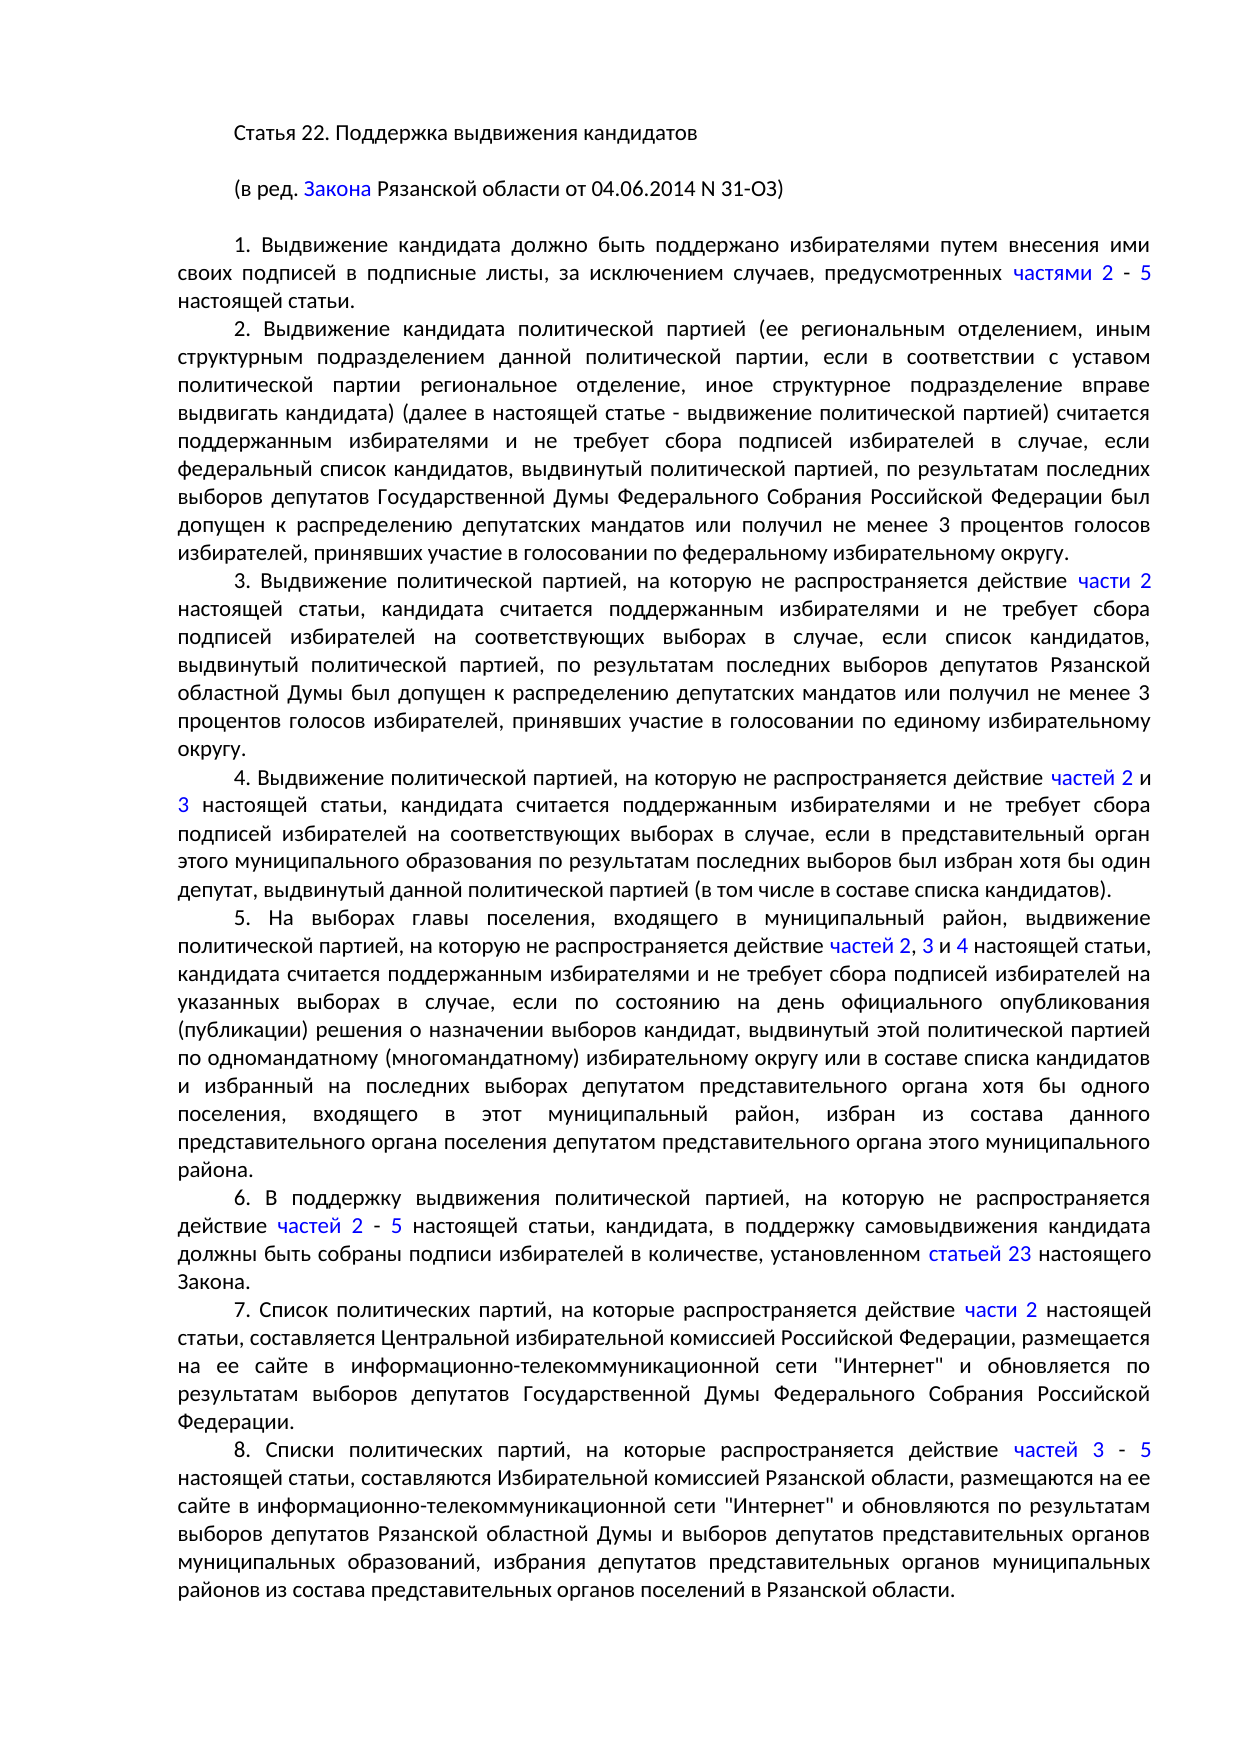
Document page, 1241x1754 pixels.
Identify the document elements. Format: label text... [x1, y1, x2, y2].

text 7. Список политических партий, на которые распространяется действие части 2 настоящей статьи, составляется Центральной избирательной комиссией Российской Федерации, размещается на ее сайте в информационно-телекоммуникационной сети "Интернет" и обновляется по результатам выборов депутатов Государственной Думы Федерального Собрания Российской Федерации. [177, 1295, 1152, 1435]
text 1. Выдвижение кандидата должно быть поддержано избирателями путем внесения ими своих подписей в подписные листы, за исключением случаев, предусмотренных частями 2 - 5 настоящей статьи. [177, 230, 1152, 314]
text 8. Списки политических партий, на которые распространяется действие частей 3 - 5 настоящей статьи, составляются Избирательной комиссией Рязанской области, размещаются на ее сайте в информационно-телекоммуникационной сети "Интернет" и обновляются по результатам выборов депутатов Рязанской областной Думы и выборов депутатов представительных органов муниципальных образований, избрания депутатов представительных органов муниципальных районов из состава представительных органов поселений в Рязанской области. [177, 1435, 1152, 1603]
text 4. Выдвижение политической партией, на которую не распространяется действие частей 2 и 3 настоящей статьи, кандидата считается поддержанным избирателями и не требует сбора подписей избирателей на соответствующих выборах в случае, если в представительный орган этого муниципального образования по результатам последних выборов был избран хотя бы один депутат, выдвинутый данной политической партией (в том числе в составе списка кандидатов). [177, 763, 1152, 903]
text (в ред. Закона Рязанской области от 04.06.2014 N 31-ОЗ) [177, 174, 1152, 202]
text 2. Выдвижение кандидата политической партией (ее региональным отделением, иным структурным подразделением данной политической партии, если в соответствии с уставом политической партии региональное отделение, иное структурное подразделение вправе выдвигать кандидата) (далее в настоящей статье - выдвижение политической партией) считается поддержанным избирателями и не требует сбора подписей избирателей в случае, если федеральный список кандидатов, выдвинутый политической партией, по результатам последних выборов депутатов Государственной Думы Федерального Собрания Российской Федерации был допущен к распределению депутатских мандатов или получил не менее 3 процентов голосов избирателей, принявших участие в голосовании по федеральному избирательному округу. [177, 314, 1152, 566]
text 6. В поддержку выдвижения политической партией, на которую не распространяется действие частей 2 - 5 настоящей статьи, кандидата, в поддержку самовыдвижения кандидата должны быть собраны подписи избирателей в количестве, установленном статьей 23 настоящего Закона. [177, 1183, 1152, 1295]
text 3. Выдвижение политической партией, на которую не распространяется действие части 2 настоящей статьи, кандидата считается поддержанным избирателями и не требует сбора подписей избирателей на соответствующих выборах в случае, если список кандидатов, выдвинутый политической партией, по результатам последних выборов депутатов Рязанской областной Думы был допущен к распределению депутатских мандатов или получил не менее 3 процентов голосов избирателей, принявших участие в голосовании по единому избирательному округу. [177, 566, 1152, 763]
text 5. На выборах главы поселения, входящего в муниципальный район, выдвижение политической партией, на которую не распространяется действие частей 2, 3 и 4 настоящей статьи, кандидата считается поддержанным избирателями и не требует сбора подписей избирателей на указанных выборах в случае, если по состоянию на день официального опубликования (публикации) решения о назначении выборов кандидат, выдвинутый этой политической партией по одномандатному (многомандатному) избирательному округу или в составе списка кандидатов и избранный на последних выборах депутатом представительного органа хотя бы одного поселения, входящего в этот муниципальный район, избран из состава данного представительного органа поселения депутатом представительного органа этого муниципального района. [177, 903, 1152, 1183]
text Статья 22. Поддержка выдвижения кандидатов [177, 118, 1152, 146]
